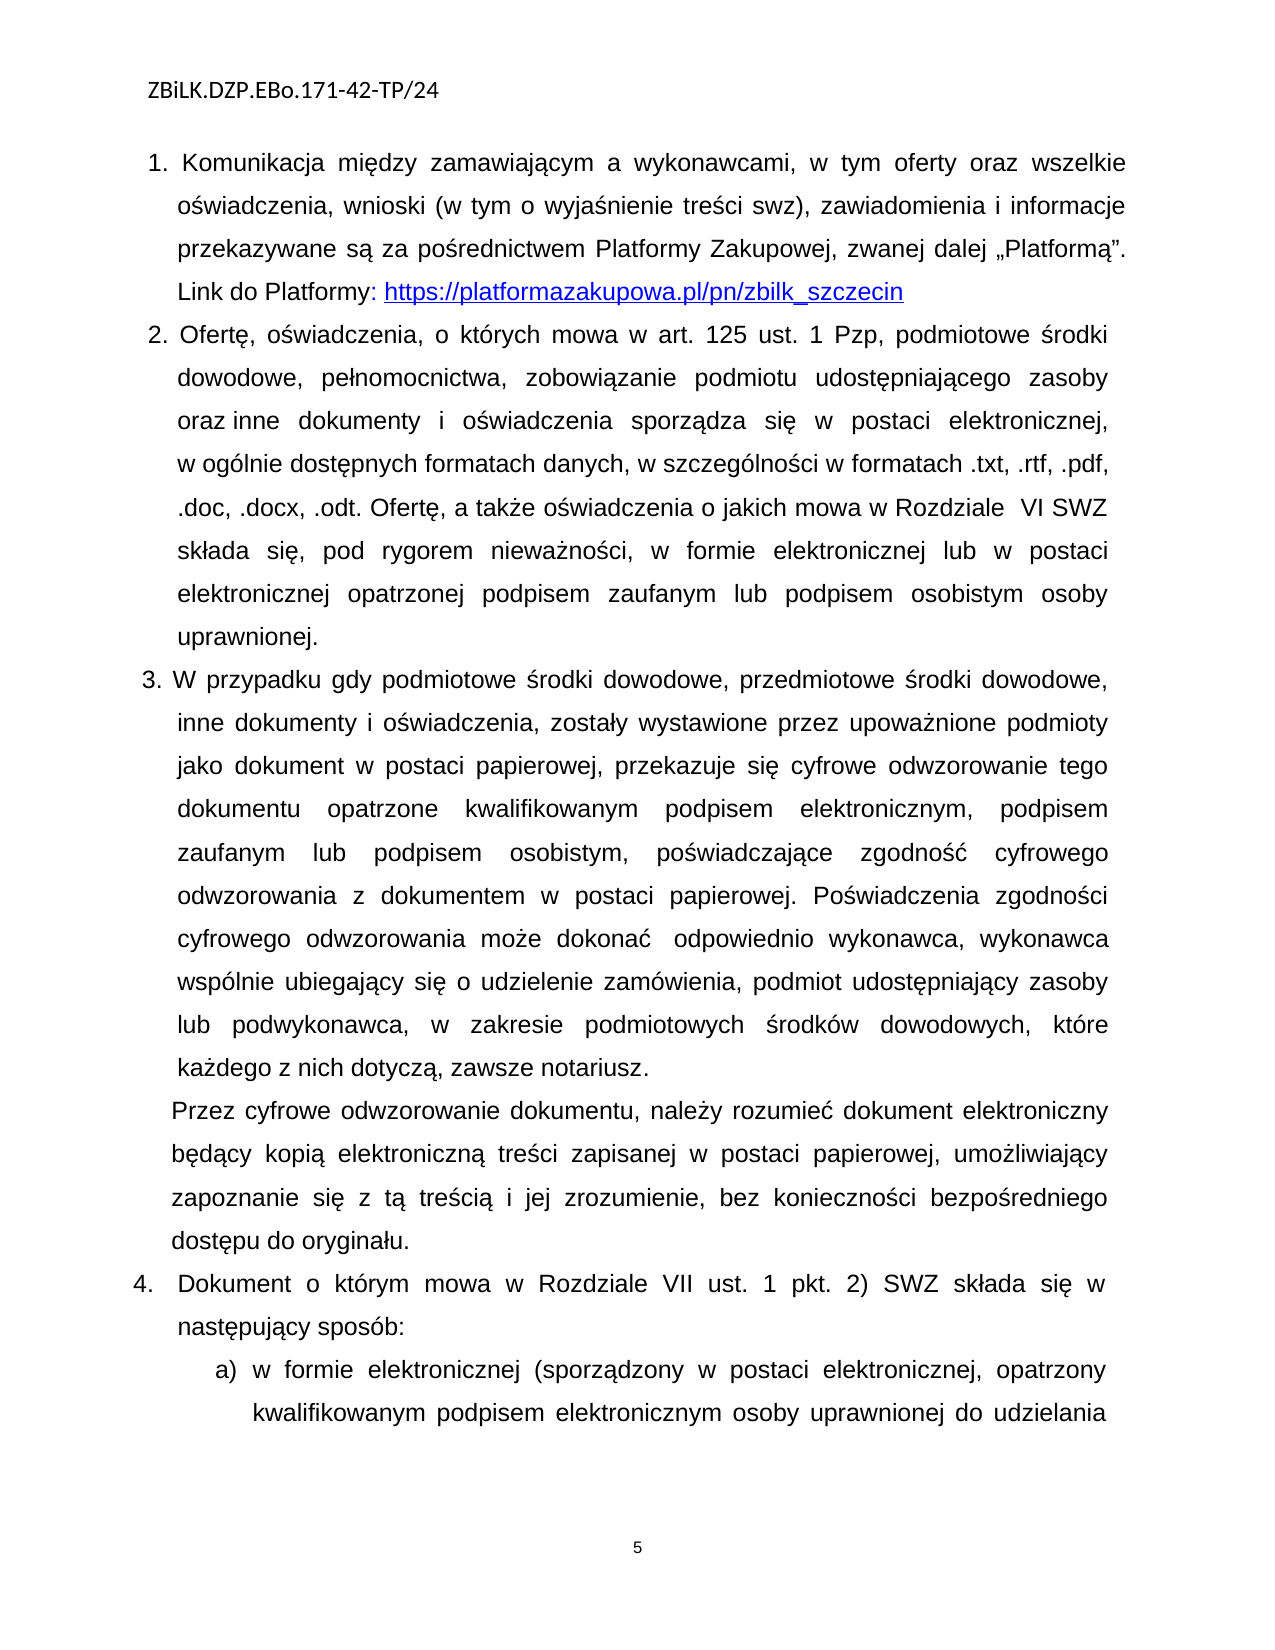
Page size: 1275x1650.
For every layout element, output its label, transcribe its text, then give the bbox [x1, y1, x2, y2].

list Przez cyfrowe odwzorowanie dokumentu, należy rozumieć dokument elektroniczny będący kopią elektroniczną treści zapisanej w postaci papierowej, umożliwiający zapoznanie się z tą treścią i jej zrozumienie, bez konieczności bezpośredniego dostępu do oryginału. [171, 1096, 1109, 1254]
list 3. W przypadku gdy podmiotowe środki dowodowe, przedmiotowe środki dowodowe, inne dokumenty i oświadczenia, zostały wystawione przez upoważnione podmioty jako dokument w postaci papierowej, przekazuje się cyfrowe odwzorowanie tego dokumentu opatrzone kwalifikowanym podpisem elektronicznym, podpisem zaufanym lub podpisem osobistym, poświadczające zgodność cyfrowego odwzorowania z dokumentem w postaci papierowej. Poświadczenia zgodności cyfrowego odwzorowania może dokonać odpowiednio wykonawca, wykonawca wspólnie ubiegający się o udzielenie zamówienia, podmiot udostępniający zasoby lub podwykonawca, w zakresie podmiotowych środków dowodowych, które każdego z nich dotyczą, zawsze notariusz. [142, 665, 1109, 1082]
text 1. Komunikacja między zamawiającym a wykonawcami, w tym oferty oraz wszelkie oświadczenia, wnioski (w tym o wyjaśnienie treści swz), zawiadomienia i informacje przekazywane są za pośrednictwem Platformy Zakupowej, zwanej dalej „Platformą”. Link do Platformy: https://platformazakupowa.pl/pn/zbilk_szczecin [148, 148, 1127, 306]
list 2. Ofertę, oświadczenia, o których mowa w art. 125 ust. 1 Pzp, podmiotowe środki dowodowe, pełnomocnictwa, zobowiązanie podmiotu udostępniającego zasoby oraz inne dokumenty i oświadczenia sporządza się w postaci elektronicznej, w ogólnie dostępnych formatach danych, w szczególności w formatach .txt, .rtf, .pdf, .doc, .docx, .odt. Ofertę, a także oświadczenia o jakich mowa w Rozdziale VI SWZ składa się, pod rygorem nieważności, w formie elektronicznej lub w postaci elektronicznej opatrzonej podpisem zaufanym lub podpisem osobistym osoby uprawnionej. [148, 320, 1109, 651]
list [215, 1355, 1107, 1427]
list Dokument o którym mowa w Rozdziale VII ust. 1 pkt. 2) SWZ składa się w następujący sposób: [133, 1269, 1107, 1341]
